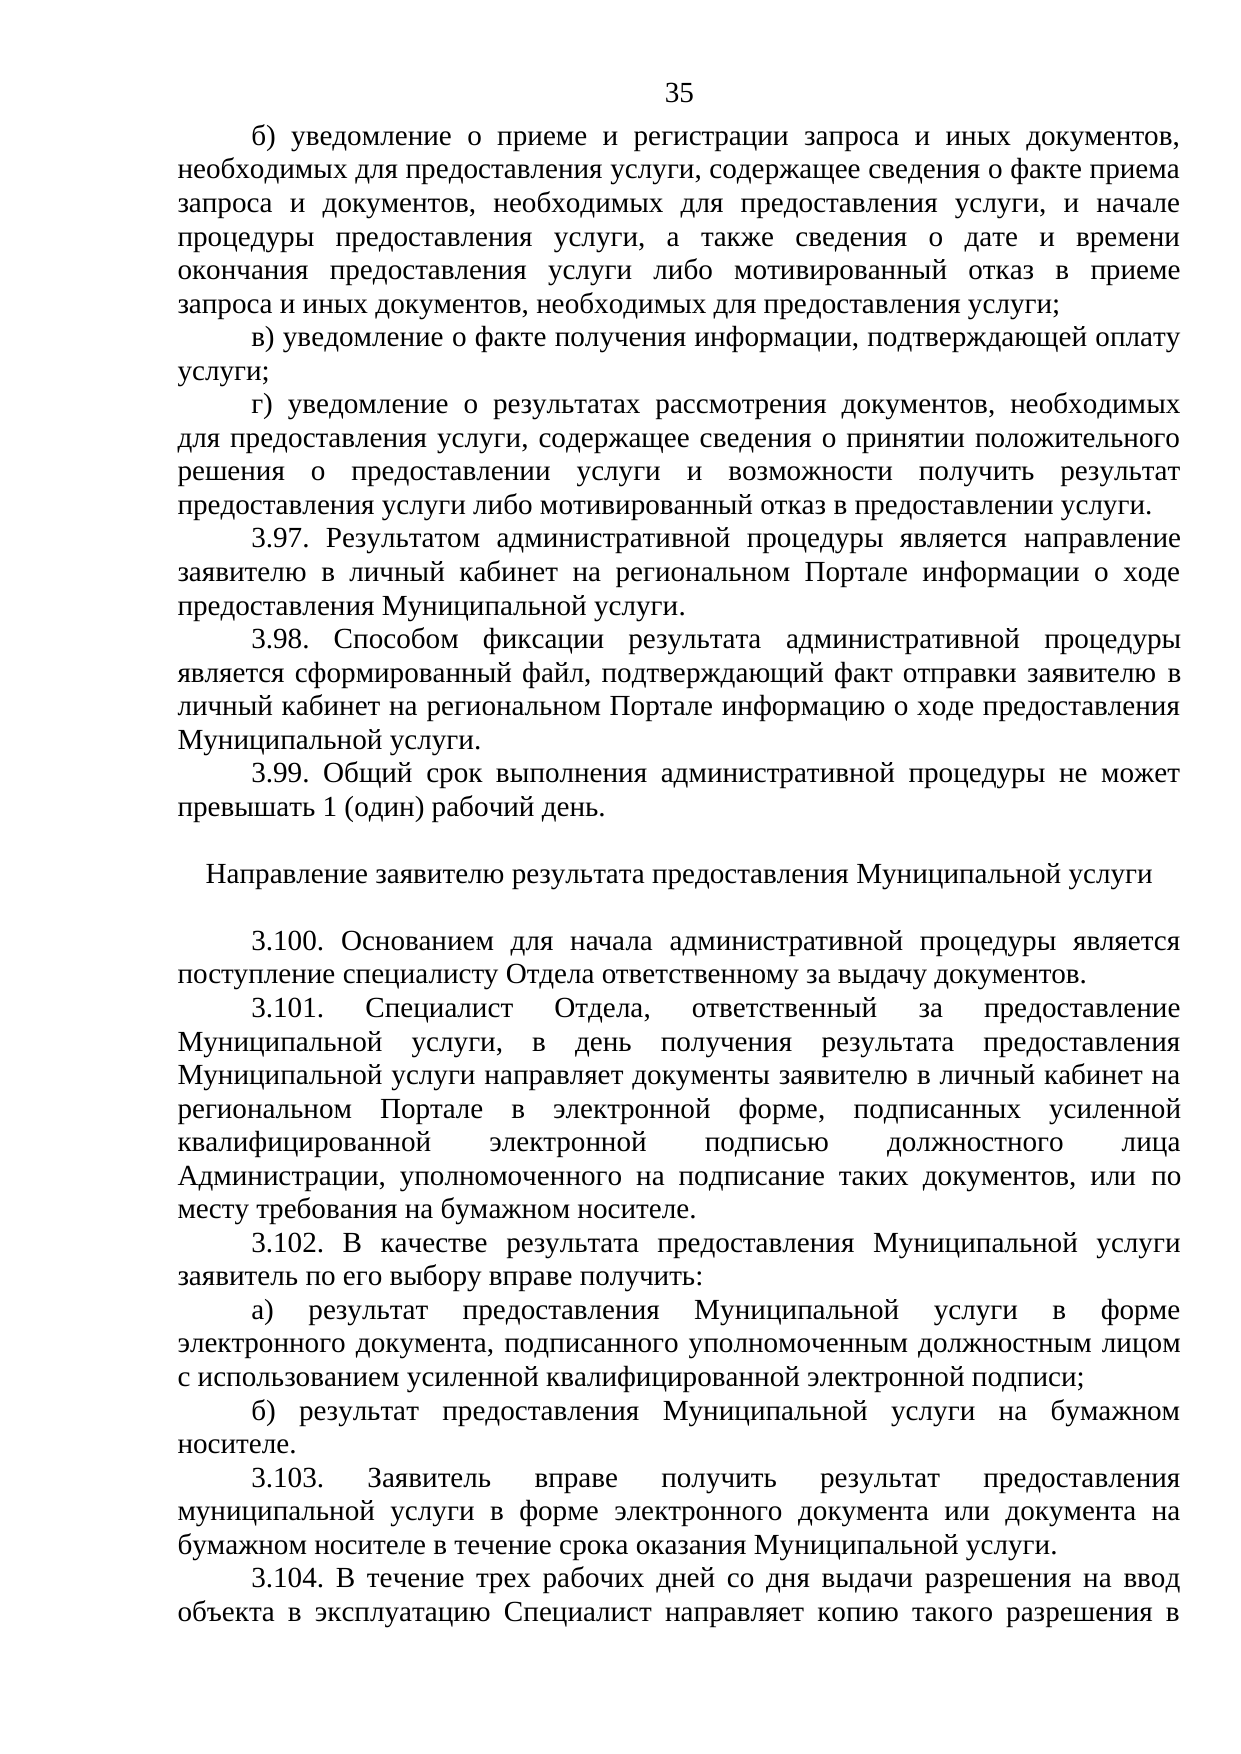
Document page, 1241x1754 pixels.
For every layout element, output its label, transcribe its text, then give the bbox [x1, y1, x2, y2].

text б) результат предоставления Муниципальной услуги на бумажном носителе. [177, 1393, 1181, 1460]
text 3.97. Результатом административной процедуры является направление заявителю в личный кабинет на региональном Портале информации о ходе предоставления Муниципальной услуги. [177, 521, 1181, 621]
text 3.100. Основанием для начала административной процедуры является поступление специалисту Отдела ответственному за выдачу документов. [177, 923, 1181, 990]
text 3.102. В качестве результата предоставления Муниципальной услуги заявитель по его выбору вправе получить: [177, 1225, 1181, 1292]
text Направление заявителю результата предоставления Муниципальной услуги [177, 856, 1181, 889]
text 3.98. Способом фиксации результата административной процедуры является сформированный файл, подтверждающий факт отправки заявителю в личный кабинет на региональном Портале информацию о ходе предоставления Муниципальной услуги. [177, 621, 1181, 755]
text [177, 1560, 1181, 1627]
text б) уведомление о приеме и регистрации запроса и иных документов, необходимых для предоставления услуги, содержащее сведения о факте приема запроса и документов, необходимых для предоставления услуги, и начале процедуры предоставления услуги, а также сведения о дате и времени окончания предоставления услуги либо мотивированный отказ в приеме запроса и иных документов, необходимых для предоставления услуги; [177, 118, 1181, 319]
text 3.103. Заявитель вправе получить результат предоставления муниципальной услуги в форме электронного документа или документа на бумажном носителе в течение срока оказания Муниципальной услуги. [177, 1460, 1181, 1560]
text в) уведомление о факте получения информации, подтверждающей оплату услуги; [177, 319, 1181, 386]
text г) уведомление о результатах рассмотрения документов, необходимых для предоставления услуги, содержащее сведения о принятии положительного решения о предоставлении услуги и возможности получить результат предоставления услуги либо мотивированный отказ в предоставлении услуги. [177, 386, 1181, 521]
list 3.99. Общий срок выполнения административной процедуры не может превышать 1 (один) рабочий день. [177, 755, 1181, 822]
text 3.101. Специалист Отдела, ответственный за предоставление Муниципальной услуги, в день получения результата предоставления Муниципальной услуги направляет документы заявителю в личный кабинет на региональном Портале в электронной форме, подписанных усиленной квалифицированной электронной подписью должностного лица Администрации, уполномоченного на подписание таких документов, или по месту требования на бумажном носителе. [177, 990, 1181, 1225]
text а) результат предоставления Муниципальной услуги в форме электронного документа, подписанного уполномоченным должностным лицом с использованием усиленной квалифицированной электронной подписи; [177, 1292, 1181, 1393]
